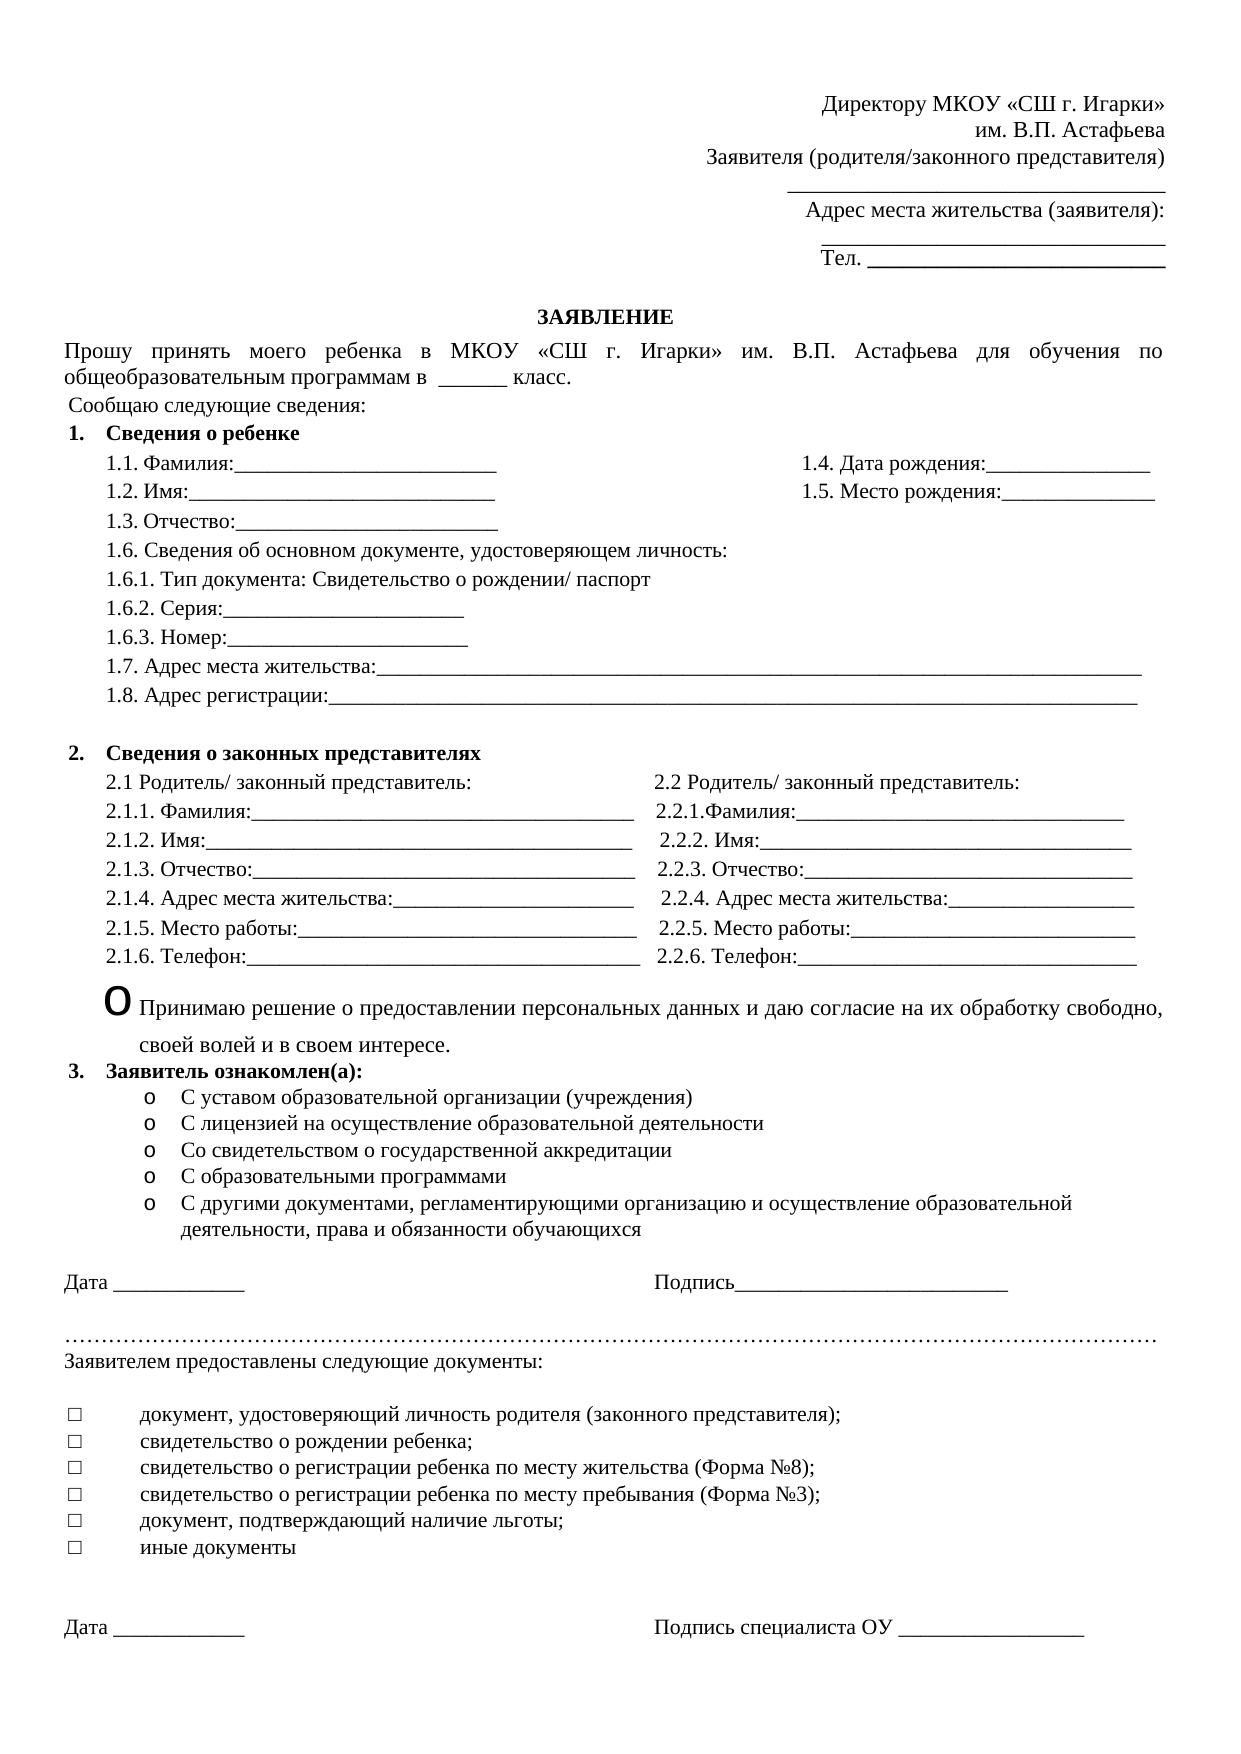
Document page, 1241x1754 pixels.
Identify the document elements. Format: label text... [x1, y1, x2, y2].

list Принимаю решение о предоставлении персональных данных и даю согласие на их обработку свободно, своей волей и в своем интересе. [101, 970, 1165, 1058]
list Сведения о законных представителях [68, 738, 1165, 766]
list документ, удостоверяющий личность родителя (законного представителя); [68, 1401, 1165, 1427]
list С другими документами, регламентирующими организацию и осуществление образовательной деятельности, права и обязанности обучающихся [143, 1189, 1165, 1242]
list свидетельство о регистрации ребенка по месту жительства (Форма №8); [68, 1453, 1165, 1480]
text 2.1.6. Телефон:____________________________________ 2.2.6. Телефон:_______________________________ [106, 941, 1165, 970]
text 1.6. Сведения об основном документе, удостоверяющем личность: [106, 534, 1165, 563]
list Со свидетельством о государственной аккредитации [143, 1136, 1165, 1162]
list Имя:____________________________ 1.5. Место рождения:______________ [106, 476, 1165, 505]
text 1.8. Адрес регистрации:__________________________________________________________________________ [106, 679, 1165, 708]
text ______________________________ [433, 222, 1165, 248]
list С образовательными программами [143, 1162, 1165, 1189]
text 2.1.2. Имя:_______________________________________ 2.2.2. Имя:__________________________________ [106, 825, 1165, 853]
list свидетельство о регистрации ребенка по месту пребывания (Форма №3); [68, 1480, 1165, 1506]
text Дата ____________ Подпись_________________________ [64, 1268, 1165, 1295]
text 1.6.3. Номер:______________________ [106, 621, 1165, 650]
text ЗАЯВЛЕНИЕ [537, 307, 1165, 329]
list иные документы [68, 1533, 1165, 1559]
list С лицензией на осуществление образовательной деятельности [143, 1109, 1165, 1136]
text Прошу принять моего ребенка в МКОУ «СШ г. Игарки» им. В.П. Астафьева для обучения по общеобразовательным программам в ______ класс. [64, 337, 1165, 389]
text …………………………………………………………………………………………………………………………………… [64, 1321, 1165, 1348]
text Заявителем предоставлены следующие документы: [64, 1348, 1165, 1374]
text 1.7. Адрес места жительства:______________________________________________________________________ [106, 651, 1165, 679]
text Заявителя (родителя/законного представителя) _________________________________ [433, 143, 1165, 196]
list Заявитель ознакомлен(а): [68, 1058, 1165, 1083]
list Отчество:________________________ [106, 505, 1165, 534]
list Фамилия:________________________ 1.4. Дата рождения:_______________ [106, 447, 1165, 476]
text Сообщаю следующие сведения: [68, 389, 1165, 418]
text 2.1 Родитель/ законный представитель: 2.2 Родитель/ законный представитель: [106, 767, 1165, 795]
list свидетельство о рождении ребенка; [68, 1427, 1165, 1453]
text Адрес места жительства (заявителя): [433, 196, 1165, 222]
text 1.6.1. Тип документа: Свидетельство о рождении/ паспорт [106, 563, 1165, 592]
text им. В.П. Астафьева [433, 117, 1165, 143]
text 2.1.3. Отчество:___________________________________ 2.2.3. Отчество:______________________________ [106, 854, 1165, 882]
text 2.1.4. Адрес места жительства:______________________ 2.2.4. Адрес места жительства:_________________ [106, 883, 1165, 912]
text 2.1.1. Фамилия:___________________________________ 2.2.1.Фамилия:______________________________ [106, 796, 1165, 824]
list Сведения о ребенке [68, 418, 1165, 447]
text 1.6.2. Серия:______________________ [106, 592, 1165, 621]
text Тел. __________________________ [537, 248, 1165, 270]
text 2.1.5. Место работы:_______________________________ 2.2.5. Место работы:__________________________ [106, 912, 1165, 941]
list документ, подтверждающий наличие льготы; [68, 1506, 1165, 1533]
text Директору МКОУ «СШ г. Игарки» [433, 90, 1165, 117]
list С уставом образовательной организации (учреждения) [143, 1083, 1165, 1109]
text Дата ____________ Подпись специалиста ОУ _________________ [64, 1613, 1165, 1639]
